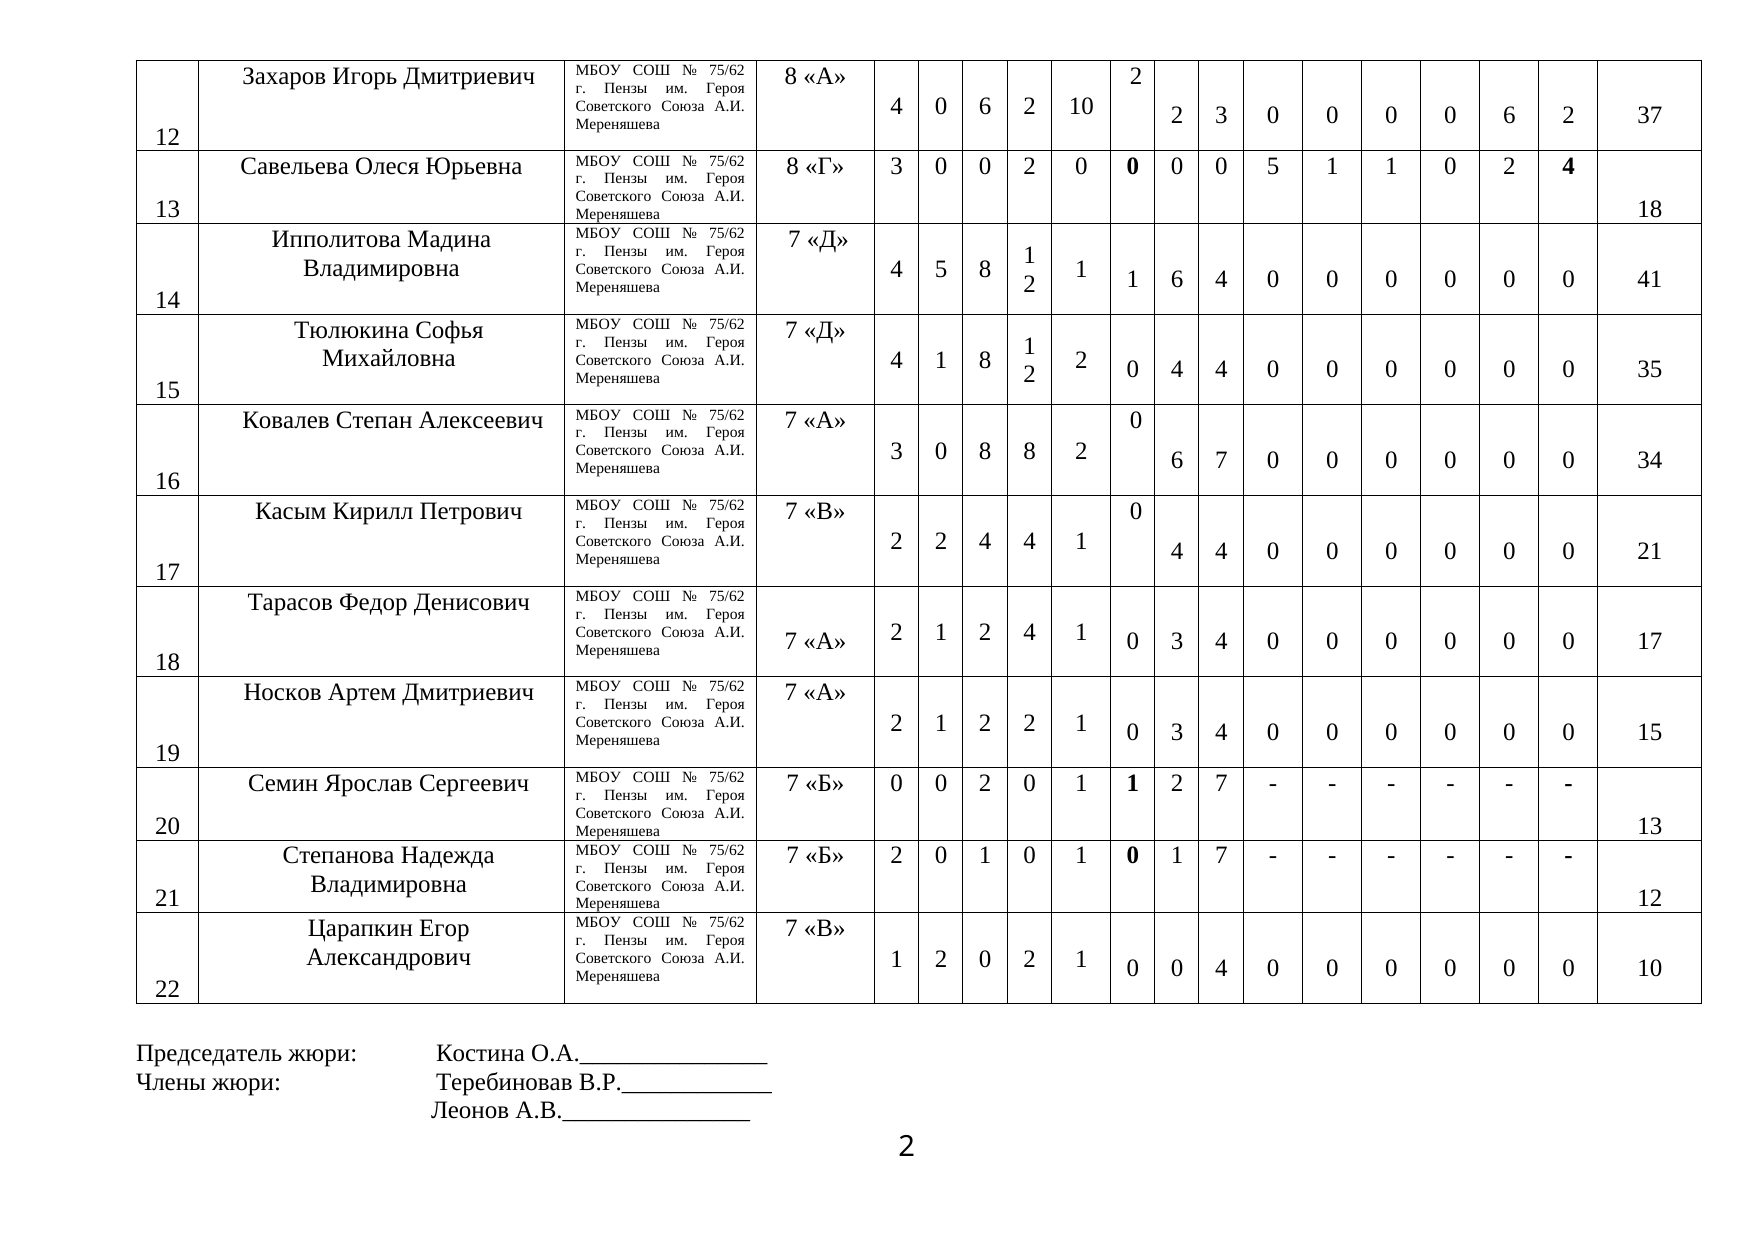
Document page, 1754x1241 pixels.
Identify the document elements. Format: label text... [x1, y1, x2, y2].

table_cell 0 [1111, 841, 1154, 912]
table_cell 7 «Д» [757, 315, 874, 404]
table_cell Ковалев Степан Алексеевич [199, 405, 564, 495]
table_cell 1 [1303, 151, 1361, 223]
table_cell 2 [875, 587, 918, 676]
table_cell 3 [1199, 61, 1243, 150]
table_cell 8 «А» [757, 61, 874, 150]
table_cell 8 [963, 405, 1007, 495]
table_cell МБОУ СОШ № 75/62 г. Пензы им. Героя Советского Союза А.И. Мереняшева [565, 587, 756, 676]
table_cell 4 [875, 315, 918, 404]
table_cell 1 [1052, 587, 1110, 676]
table_cell 41 [1598, 224, 1701, 314]
table_cell 0 [1303, 496, 1361, 586]
table_cell МБОУ СОШ № 75/62 г. Пензы им. Героя Советского Союза А.И. Мереняшева [565, 913, 756, 1003]
table_cell 0 [1111, 315, 1154, 404]
table_cell 12 [137, 61, 198, 150]
table_cell 0 [1362, 315, 1420, 404]
table_cell - [1539, 841, 1597, 912]
table_cell 4 [1539, 151, 1597, 223]
table_cell 2 [1008, 61, 1051, 150]
table_cell 2 [1111, 61, 1154, 150]
table_cell 0 [1421, 61, 1479, 150]
table_cell 6 [1480, 61, 1538, 150]
table_cell 34 [1598, 405, 1701, 495]
table_cell 1 [1111, 224, 1154, 314]
table_cell 0 [1303, 913, 1361, 1003]
table_cell 2 [963, 768, 1007, 839]
table_cell МБОУ СОШ № 75/62 г. Пензы им. Героя Советского Союза А.И. Мереняшева [565, 768, 756, 839]
table_cell 0 [1155, 913, 1198, 1003]
table_cell 3 [875, 151, 918, 223]
table_cell 0 [1362, 913, 1420, 1003]
text Председатель жюри: Костина О.А._______________ [136, 1038, 1677, 1067]
table_cell 2 [919, 913, 962, 1003]
table_cell 2 [875, 496, 918, 586]
table_cell 2 [1155, 768, 1198, 839]
table_cell 7 «А» [757, 677, 874, 767]
table_cell Ипполитова Мадина Владимировна [199, 224, 564, 314]
table_cell 0 [1421, 496, 1479, 586]
table_cell 0 [1421, 405, 1479, 495]
table_cell 18 [137, 587, 198, 676]
table_cell 0 [1244, 224, 1302, 314]
table_cell 0 [1421, 913, 1479, 1003]
table_cell 0 [1421, 315, 1479, 404]
table_cell 0 [1421, 677, 1479, 767]
table_cell 1 [919, 315, 962, 404]
table_cell 0 [1155, 151, 1198, 223]
table_cell 1 [1052, 224, 1110, 314]
table_cell 0 [1303, 224, 1361, 314]
table_cell 0 [875, 768, 918, 839]
table_cell 1 [1052, 768, 1110, 839]
table_cell 17 [1598, 587, 1701, 676]
table_cell 0 [1111, 151, 1154, 223]
table_cell 0 [1480, 913, 1538, 1003]
table_cell 6 [963, 61, 1007, 150]
table_cell 4 [1199, 315, 1243, 404]
table_cell 12 [1008, 315, 1051, 404]
table_cell 7 «Б» [757, 768, 874, 839]
table_cell 0 [1362, 405, 1420, 495]
table_cell Носков Артем Дмитриевич [199, 677, 564, 767]
table_cell 2 [1052, 315, 1110, 404]
table_cell 1 [1111, 768, 1154, 839]
table_cell 4 [875, 224, 918, 314]
table_cell 1 [875, 913, 918, 1003]
table_cell 21 [137, 841, 198, 912]
table_cell 0 [1539, 315, 1597, 404]
table_cell 0 [1539, 677, 1597, 767]
table_cell 3 [1155, 677, 1198, 767]
table_cell 4 [1199, 677, 1243, 767]
table_cell 35 [1598, 315, 1701, 404]
table_cell 0 [1480, 405, 1538, 495]
table_cell МБОУ СОШ № 75/62 г. Пензы им. Героя Советского Союза А.И. Мереняшева [565, 841, 756, 912]
table_cell 4 [1155, 315, 1198, 404]
table_cell 8 [963, 315, 1007, 404]
table_cell 3 [1155, 587, 1198, 676]
table_cell 3 [875, 405, 918, 495]
table_cell 1 [919, 677, 962, 767]
table_cell 7 [1199, 841, 1243, 912]
table_cell 1 [1052, 841, 1110, 912]
table_cell 0 [1199, 151, 1243, 223]
table_cell 4 [1199, 913, 1243, 1003]
table_cell 0 [1244, 61, 1302, 150]
table_cell 2 [1008, 677, 1051, 767]
table_cell 8 «Г» [757, 151, 874, 223]
table_cell - [1303, 841, 1361, 912]
table_cell 1 [1155, 841, 1198, 912]
table_cell 0 [1539, 224, 1597, 314]
table_cell 2 [1008, 913, 1051, 1003]
table_cell 0 [1111, 496, 1154, 586]
table_cell 1 [1052, 913, 1110, 1003]
table_cell 12 [1008, 224, 1051, 314]
table_cell 0 [1480, 224, 1538, 314]
table_cell 0 [1362, 224, 1420, 314]
table_cell 20 [137, 768, 198, 839]
table_cell Савельева Олеся Юрьевна [199, 151, 564, 223]
table_cell 0 [1303, 315, 1361, 404]
table_cell - [1244, 841, 1302, 912]
table_cell 7 «Б» [757, 841, 874, 912]
table_cell 17 [137, 496, 198, 586]
table_cell 0 [1539, 913, 1597, 1003]
table_cell 0 [1052, 151, 1110, 223]
table_cell 6 [1155, 224, 1198, 314]
table_cell 0 [963, 151, 1007, 223]
table_cell 0 [1303, 677, 1361, 767]
table_cell 0 [1244, 405, 1302, 495]
table_cell 1 [1052, 677, 1110, 767]
table_cell 22 [137, 913, 198, 1003]
table_cell 0 [1480, 496, 1538, 586]
table_cell 0 [919, 61, 962, 150]
table_cell 0 [1244, 587, 1302, 676]
table_cell 5 [1244, 151, 1302, 223]
table_cell 7 [1199, 405, 1243, 495]
table_cell 4 [1199, 587, 1243, 676]
table_cell 0 [1421, 587, 1479, 676]
table_cell 14 [137, 224, 198, 314]
table_cell 13 [137, 151, 198, 223]
table_cell 0 [1362, 496, 1420, 586]
table_cell 5 [919, 224, 962, 314]
table_cell 1 [963, 841, 1007, 912]
table_cell 0 [1008, 841, 1051, 912]
table_cell 7 «В» [757, 913, 874, 1003]
table_cell - [1480, 768, 1538, 839]
table_cell 6 [1155, 405, 1198, 495]
table_cell - [1362, 768, 1420, 839]
table_cell МБОУ СОШ № 75/62 г. Пензы им. Героя Советского Союза А.И. Мереняшева [565, 315, 756, 404]
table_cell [565, 61, 756, 150]
table_cell 2 [1539, 61, 1597, 150]
table_cell 0 [1421, 224, 1479, 314]
table_cell 7 «В» [757, 496, 874, 586]
table_cell - [1539, 768, 1597, 839]
table_cell 0 [919, 768, 962, 839]
text Леонов А.В._______________ [357, 1096, 1677, 1124]
table_cell 2 [1480, 151, 1538, 223]
table_cell 2 [875, 841, 918, 912]
table_cell 0 [919, 841, 962, 912]
table_cell МБОУ СОШ № 75/62 г. Пензы им. Героя Советского Союза А.И. Мереняшева [565, 224, 756, 314]
table_cell 0 [1244, 496, 1302, 586]
table_cell 15 [137, 315, 198, 404]
table_cell 2 [875, 677, 918, 767]
table_cell 18 [1598, 151, 1701, 223]
table_cell 4 [1199, 224, 1243, 314]
table_cell 1 [1362, 151, 1420, 223]
table_cell 7 «Д» [757, 224, 874, 314]
table_cell 0 [1362, 677, 1420, 767]
table_cell 1 [919, 587, 962, 676]
table_cell 0 [1008, 768, 1051, 839]
table_cell 2 [963, 677, 1007, 767]
table_cell Царапкин Егор Александрович [199, 913, 564, 1003]
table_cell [565, 151, 756, 223]
table_cell 4 [875, 61, 918, 150]
table_cell Касым Кирилл Петрович [199, 496, 564, 586]
table_cell Семин Ярослав Сергеевич [199, 768, 564, 839]
table_cell 2 [1052, 405, 1110, 495]
table_cell 0 [1539, 496, 1597, 586]
table_cell 0 [1244, 913, 1302, 1003]
table_cell - [1480, 841, 1538, 912]
table_cell Тарасов Федор Денисович [199, 587, 564, 676]
table_cell 10 [1598, 913, 1701, 1003]
table_cell 0 [1362, 587, 1420, 676]
table_cell 0 [1111, 913, 1154, 1003]
table_cell 0 [919, 151, 962, 223]
table_cell Степанова Надежда Владимировна [199, 841, 564, 912]
table_cell - [1362, 841, 1420, 912]
table_cell - [1421, 768, 1479, 839]
table_cell 0 [919, 405, 962, 495]
table_cell 4 [963, 496, 1007, 586]
table_cell 0 [1303, 587, 1361, 676]
table_cell 7 [1199, 768, 1243, 839]
table_cell 0 [1480, 315, 1538, 404]
table_cell 37 [1598, 61, 1701, 150]
table_cell 15 [1598, 677, 1701, 767]
table_cell 0 [1539, 405, 1597, 495]
table_cell 0 [1303, 405, 1361, 495]
table_cell 0 [1480, 677, 1538, 767]
table_cell 0 [1539, 587, 1597, 676]
table_cell 2 [1155, 61, 1198, 150]
table_cell 0 [1362, 61, 1420, 150]
table_cell МБОУ СОШ № 75/62 г. Пензы им. Героя Советского Союза А.И. Мереняшева [565, 496, 756, 586]
table_cell - [1421, 841, 1479, 912]
table_cell 2 [1008, 151, 1051, 223]
table_cell 8 [963, 224, 1007, 314]
table_cell 0 [1421, 151, 1479, 223]
table_cell 4 [1199, 496, 1243, 586]
table_cell 0 [1244, 677, 1302, 767]
table_cell 0 [963, 913, 1007, 1003]
table_cell 19 [137, 677, 198, 767]
table_cell 21 [1598, 496, 1701, 586]
table_cell 4 [1008, 587, 1051, 676]
table_cell 0 [1111, 405, 1154, 495]
table_cell 7 «А» [757, 405, 874, 495]
table_cell МБОУ СОШ № 75/62 г. Пензы им. Героя Советского Союза А.И. Мереняшева [565, 405, 756, 495]
table_cell 4 [1155, 496, 1198, 586]
table_cell 7 «А» [757, 587, 874, 676]
table_cell 16 [137, 405, 198, 495]
table_cell 8 [1008, 405, 1051, 495]
table_cell 13 [1598, 768, 1701, 839]
table_cell 2 [919, 496, 962, 586]
table_cell 1 [1052, 496, 1110, 586]
table_cell 0 [1111, 587, 1154, 676]
table_cell - [1303, 768, 1361, 839]
table_cell 12 [1598, 841, 1701, 912]
table_cell 10 [1052, 61, 1110, 150]
table_cell 0 [1480, 587, 1538, 676]
table_cell - [1244, 768, 1302, 839]
table_cell Захаров Игорь Дмитриевич [199, 61, 564, 150]
text Члены жюри: Теребиновав В.Р.____________ [136, 1067, 1677, 1096]
table_cell 0 [1111, 677, 1154, 767]
table_cell МБОУ СОШ № 75/62 г. Пензы им. Героя Советского Союза А.И. Мереняшева [565, 677, 756, 767]
table_cell 0 [1244, 315, 1302, 404]
table_cell 0 [1303, 61, 1361, 150]
table_cell Тюлюкина Софья Михайловна [199, 315, 564, 404]
table_cell 2 [963, 587, 1007, 676]
table_cell 4 [1008, 496, 1051, 586]
